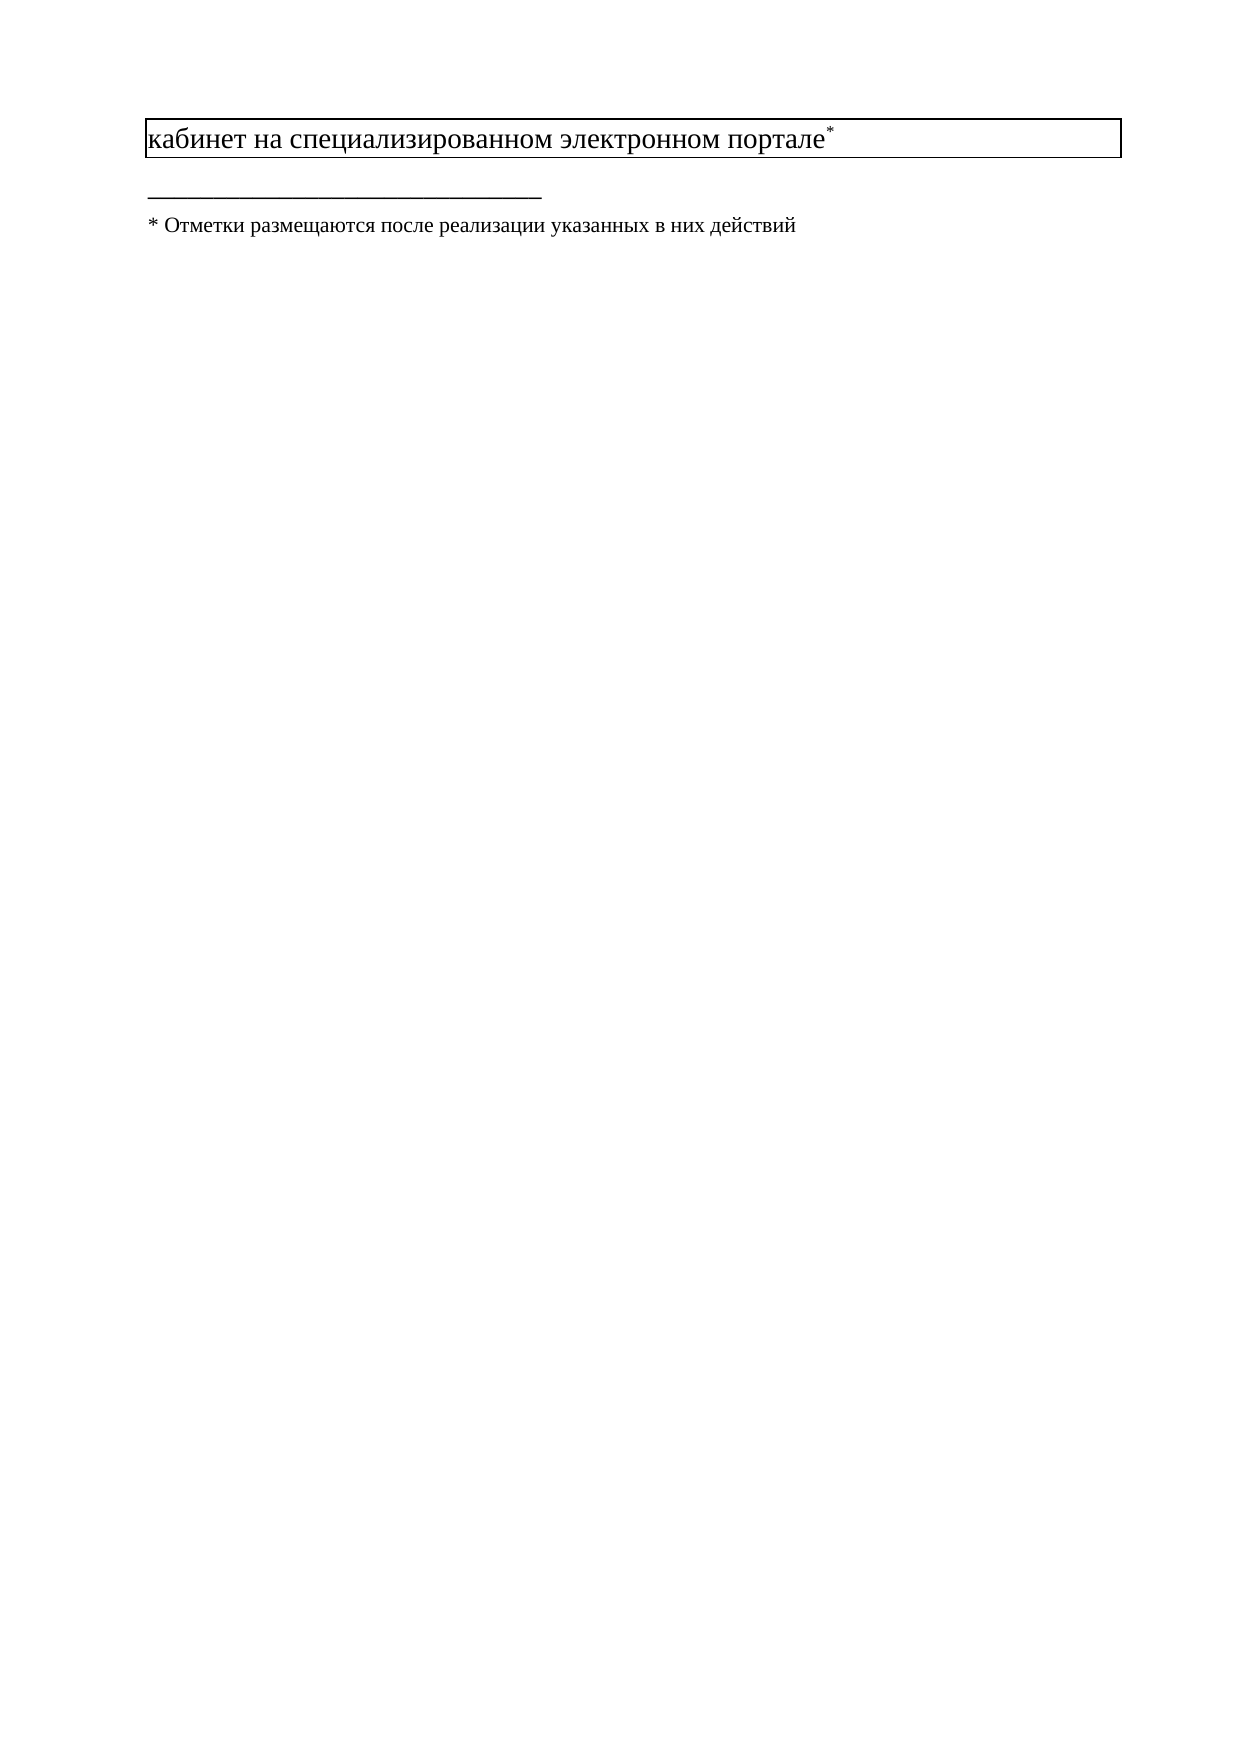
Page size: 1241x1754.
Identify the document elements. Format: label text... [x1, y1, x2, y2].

text * Отметки размещаются после реализации указанных в них действий [148, 212, 1152, 237]
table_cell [147, 120, 1120, 156]
text ────────────────────────────── [148, 187, 1152, 212]
